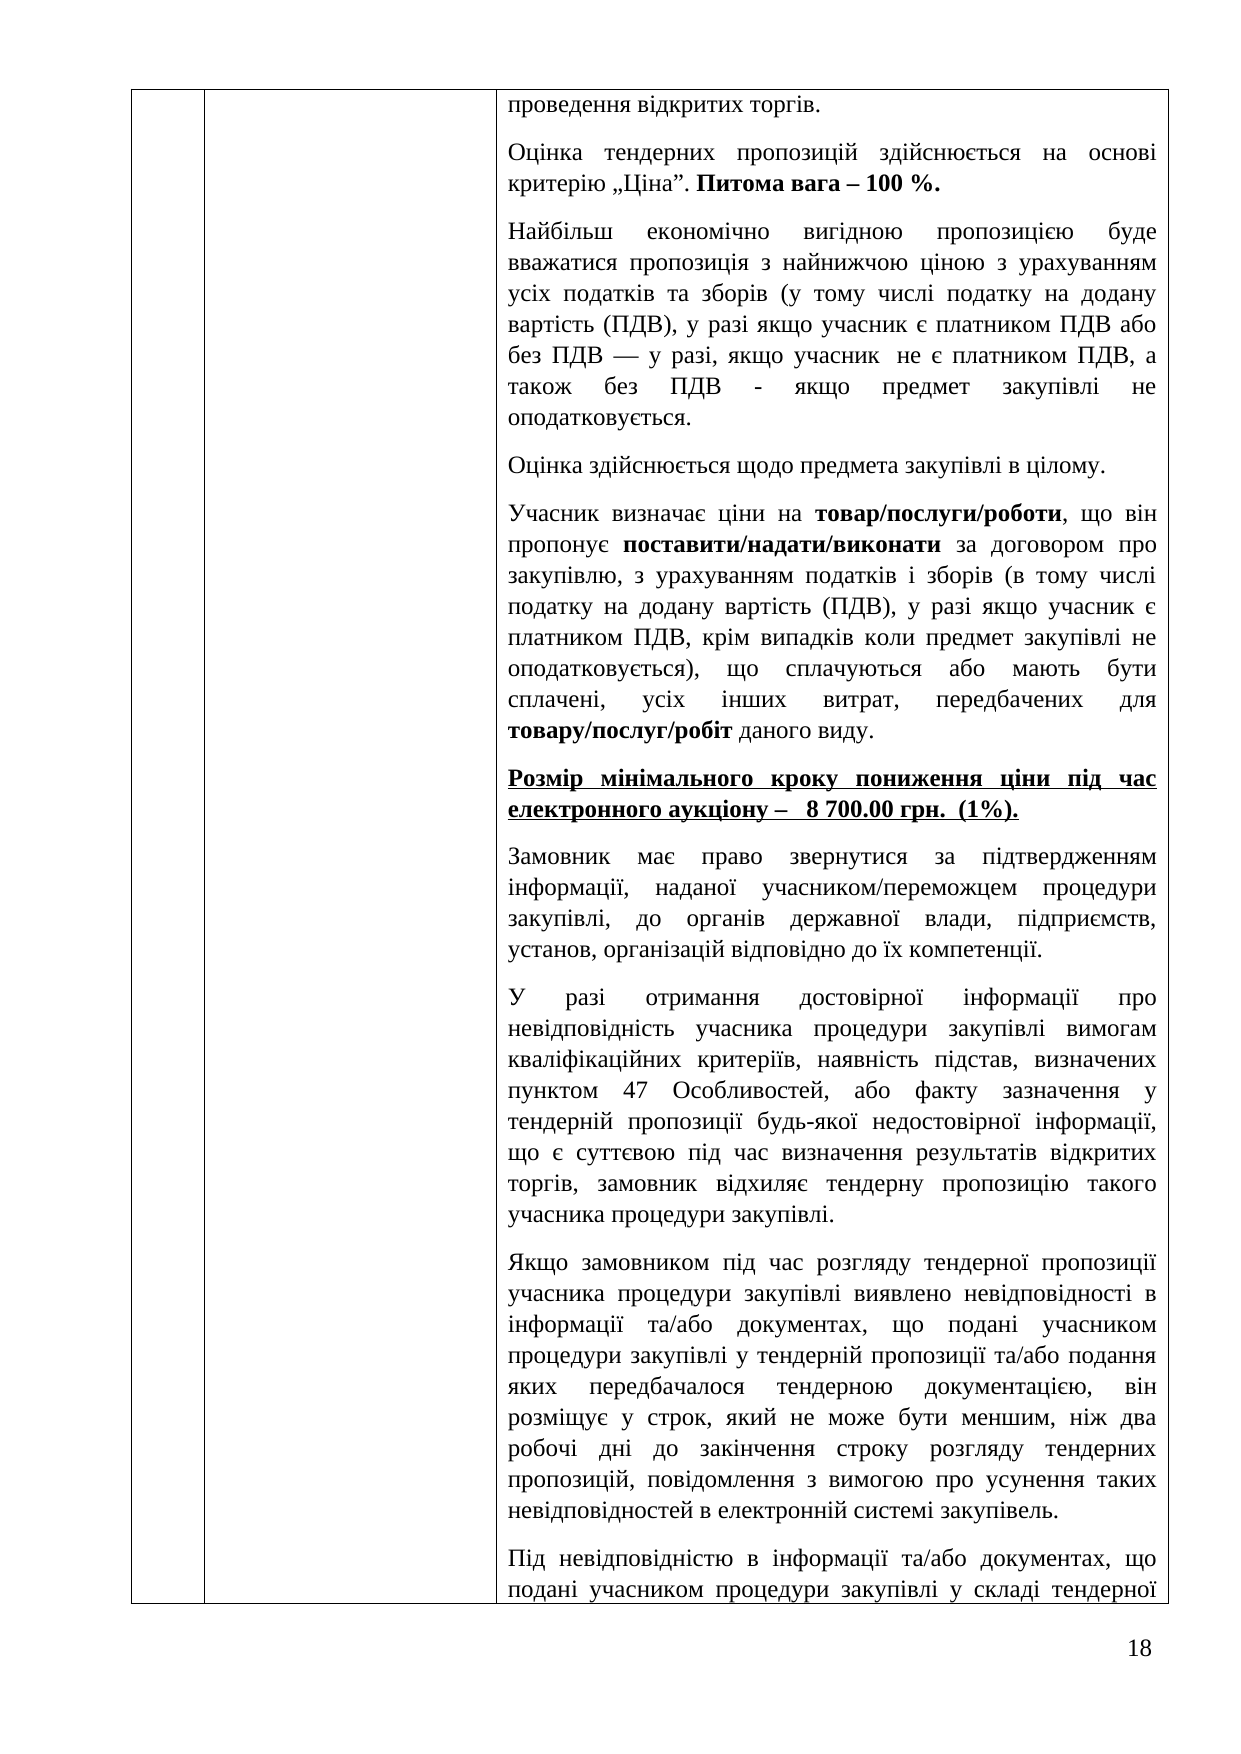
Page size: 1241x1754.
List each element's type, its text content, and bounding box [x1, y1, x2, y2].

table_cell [205, 90, 496, 1603]
table_cell 1 [132, 90, 204, 1603]
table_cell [497, 90, 1168, 1603]
